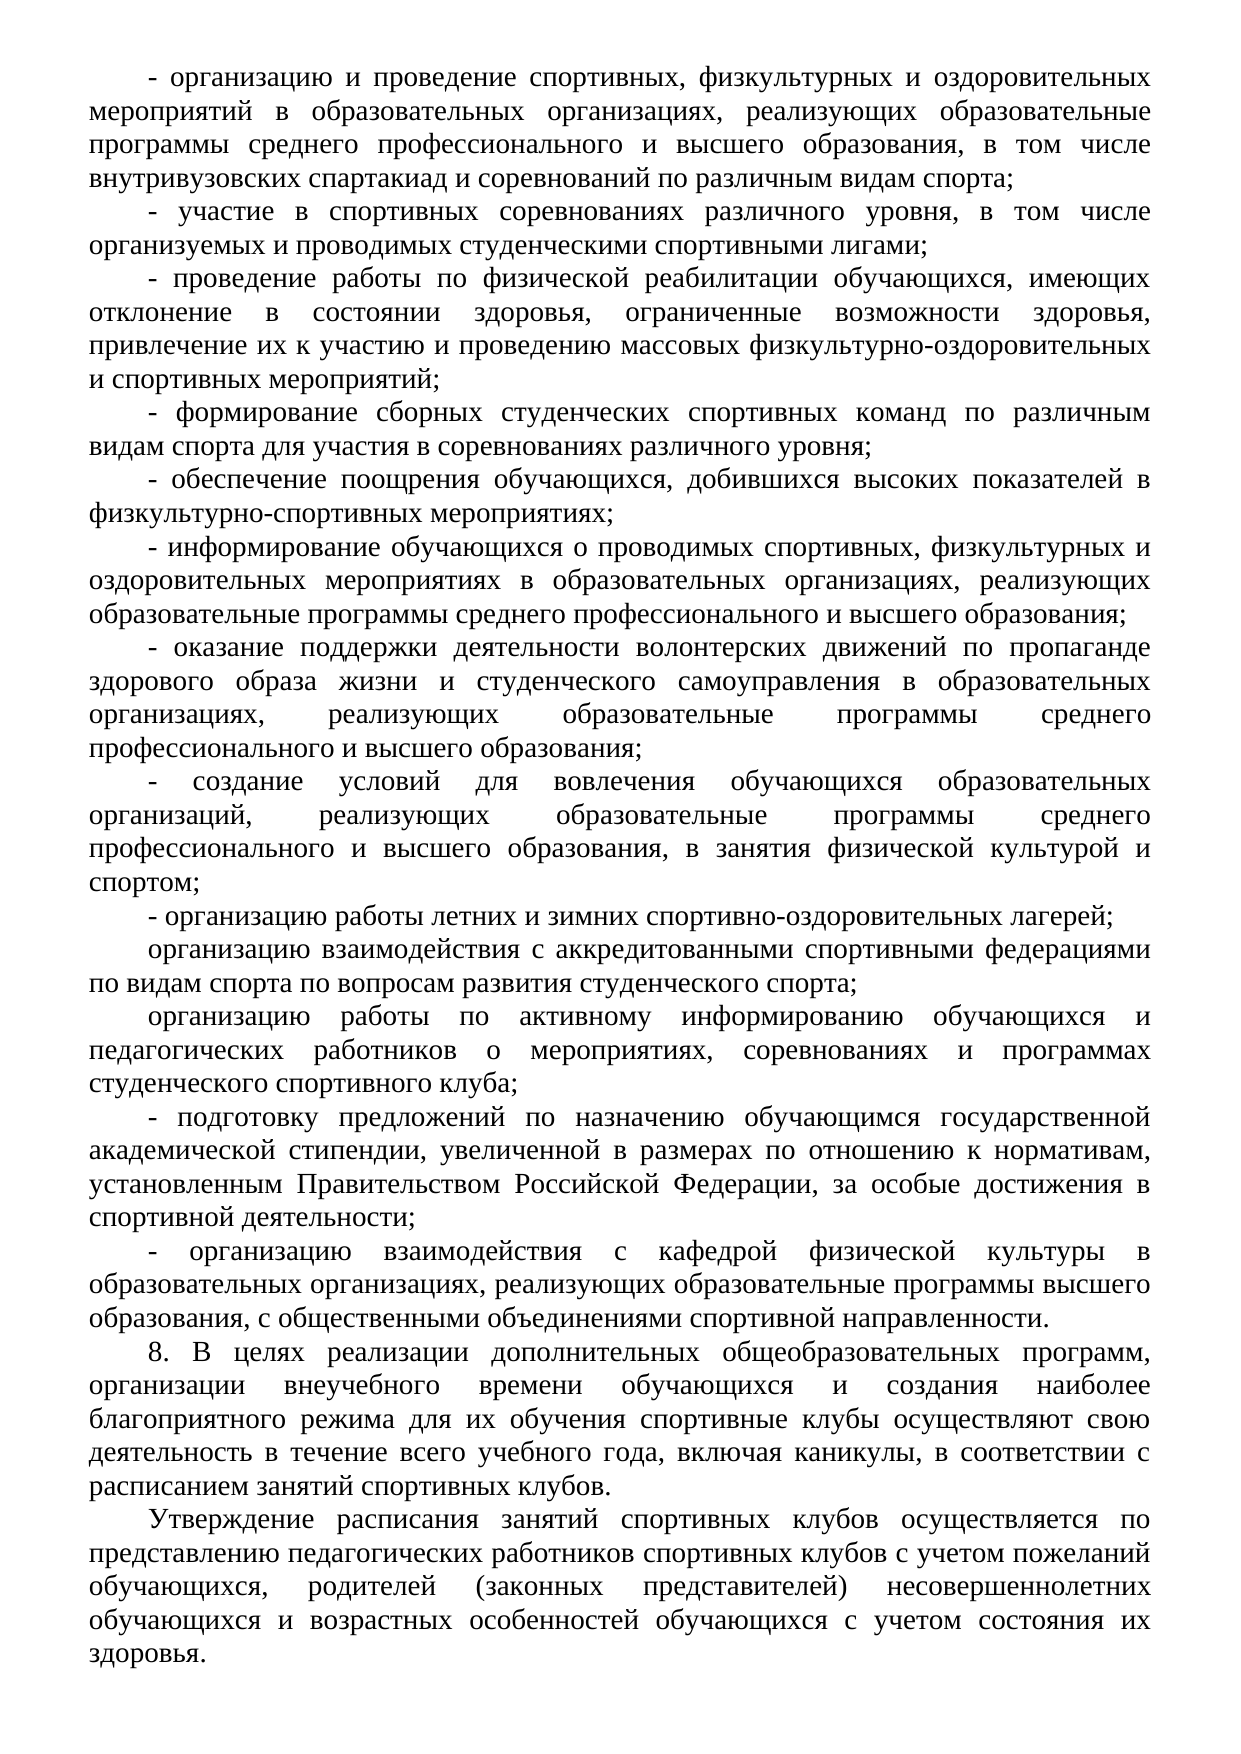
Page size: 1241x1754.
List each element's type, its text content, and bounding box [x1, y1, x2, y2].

text - оказание поддержки деятельности волонтерских движений по пропаганде здорового образа жизни и студенческого самоуправления в образовательных организациях, реализующих образовательные программы среднего профессионального и высшего образования; [89, 629, 1152, 763]
text - организацию и проведение спортивных, физкультурных и оздоровительных мероприятий в образовательных организациях, реализующих образовательные программы среднего профессионального и высшего образования, в том числе внутривузовских спартакиад и соревнований по различным видам спорта; [89, 59, 1152, 193]
text - создание условий для вовлечения обучающихся образовательных организаций, реализующих образовательные программы среднего профессионального и высшего образования, в занятия физической культурой и спортом; [89, 763, 1152, 898]
text Утверждение расписания занятий спортивных клубов осуществляется по представлению педагогических работников спортивных клубов с учетом пожеланий обучающихся, родителей (законных представителей) несовершеннолетних обучающихся и возрастных особенностей обучающихся с учетом состояния их здоровья. [89, 1501, 1152, 1669]
text организацию взаимодействия с аккредитованными спортивными федерациями по видам спорта по вопросам развития студенческого спорта; [89, 931, 1152, 998]
text - организацию взаимодействия с кафедрой физической культуры в образовательных организациях, реализующих образовательные программы высшего образования, с общественными объединениями спортивной направленности. [89, 1233, 1152, 1334]
text - информирование обучающихся о проводимых спортивных, физкультурных и оздоровительных мероприятиях в образовательных организациях, реализующих образовательные программы среднего профессионального и высшего образования; [89, 529, 1152, 629]
text организацию работы по активному информированию обучающихся и педагогических работников о мероприятиях, соревнованиях и программах студенческого спортивного клуба; [89, 998, 1152, 1099]
text - обеспечение поощрения обучающихся, добившихся высоких показателей в физкультурно-спортивных мероприятиях; [89, 462, 1152, 529]
text - участие в спортивных соревнованиях различного уровня, в том числе организуемых и проводимых студенческими спортивными лигами; [89, 193, 1152, 260]
text 8. В целях реализации дополнительных общеобразовательных программ, организации внеучебного времени обучающихся и создания наиболее благоприятного режима для их обучения спортивные клубы осуществляют свою деятельность в течение всего учебного года, включая каникулы, в соответствии с расписанием занятий спортивных клубов. [89, 1334, 1152, 1501]
text - организацию работы летних и зимних спортивно-оздоровительных лагерей; [89, 898, 1152, 931]
text - подготовку предложений по назначению обучающимся государственной академической стипендии, увеличенной в размерах по отношению к нормативам, установленным Правительством Российской Федерации, за особые достижения в спортивной деятельности; [89, 1099, 1152, 1233]
text - формирование сборных студенческих спортивных команд по различным видам спорта для участия в соревнованиях различного уровня; [89, 394, 1152, 462]
text - проведение работы по физической реабилитации обучающихся, имеющих отклонение в состоянии здоровья, ограниченные возможности здоровья, привлечение их к участию и проведению массовых физкультурно-оздоровительных и спортивных мероприятий; [89, 260, 1152, 394]
